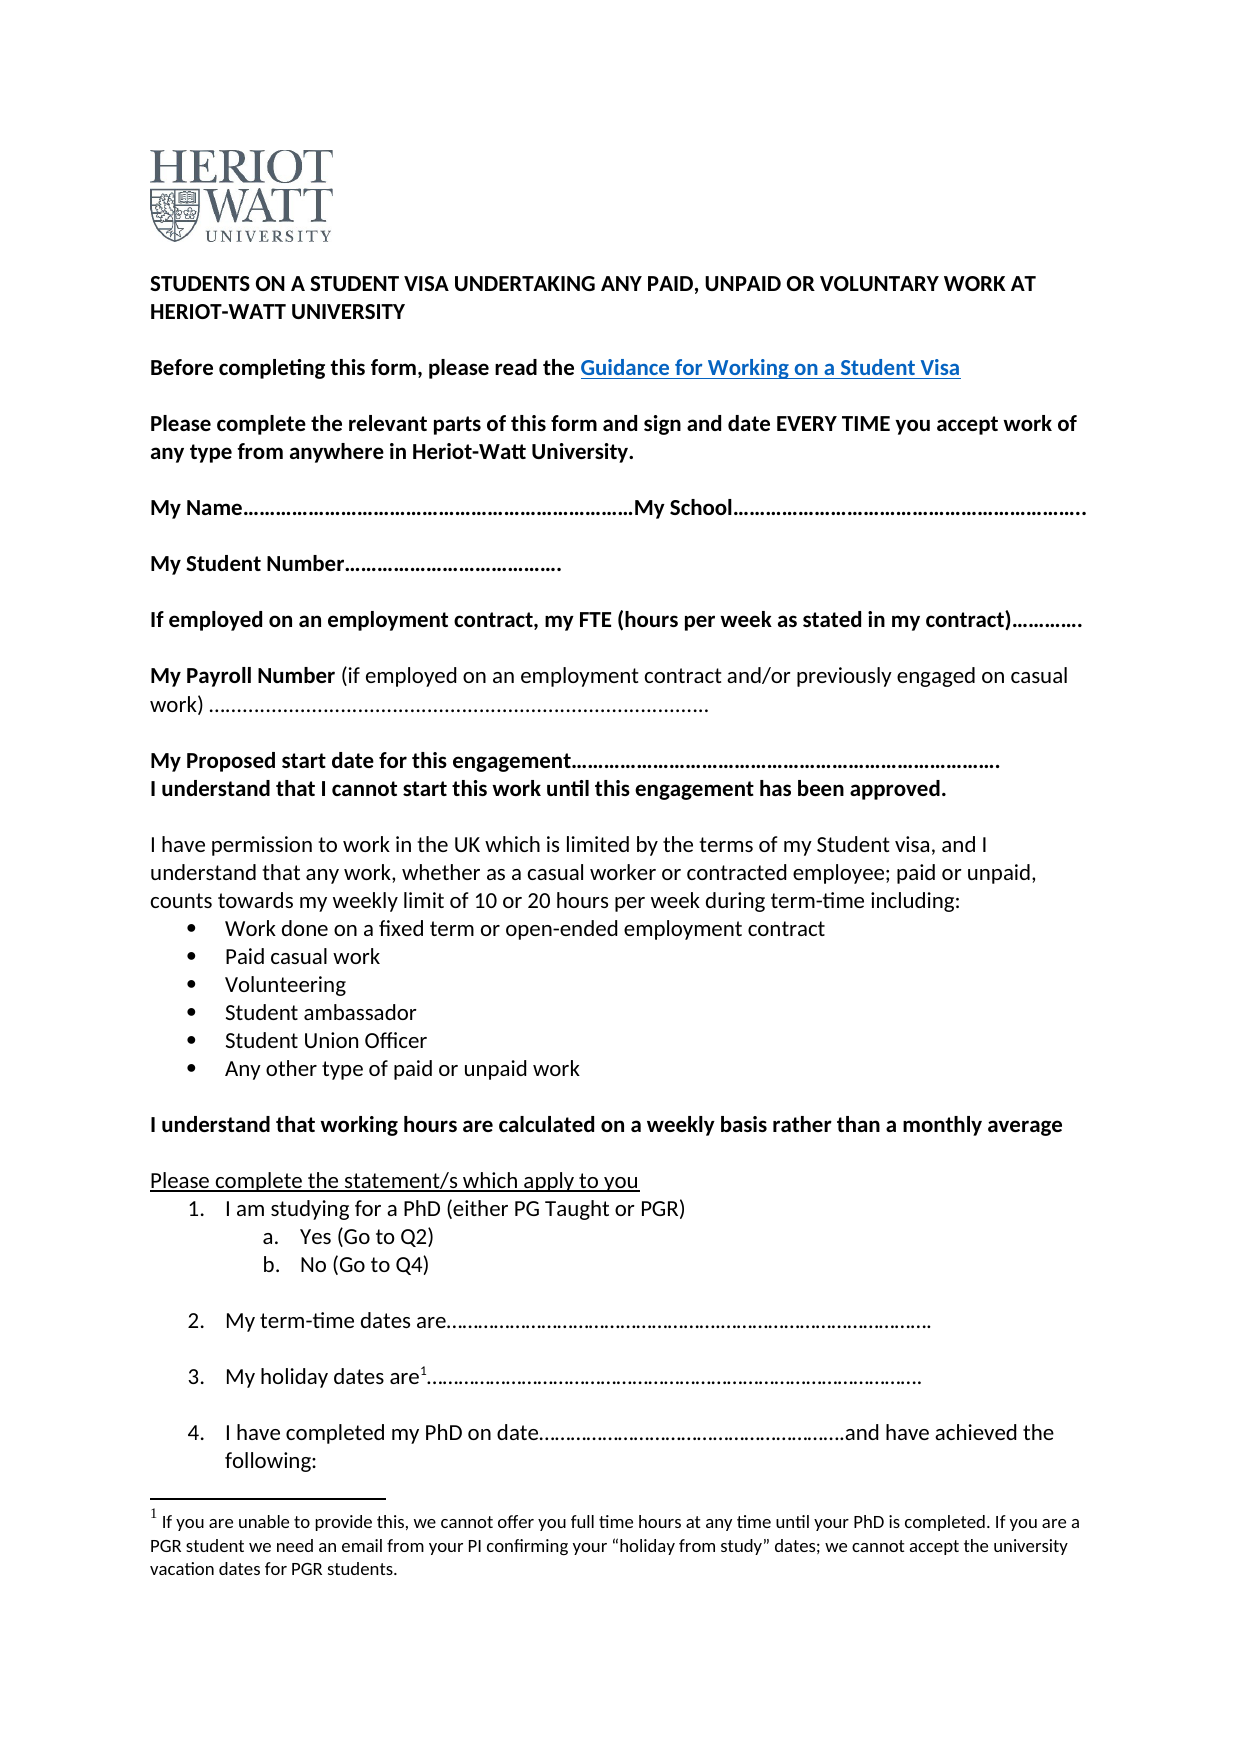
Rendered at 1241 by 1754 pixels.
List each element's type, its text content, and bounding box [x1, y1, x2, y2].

list I am studying for a PhD (either PG Taught or PGR) [187, 1194, 1090, 1222]
list Student Union Officer [187, 1026, 1090, 1054]
text I understand that working hours are calculated on a weekly basis rather than a monthly average [150, 1110, 1090, 1138]
picture [150, 150, 333, 242]
list Volunteering [187, 970, 1090, 998]
list Yes (Go to Q2) [262, 1222, 1090, 1250]
list Student ambassador [187, 998, 1090, 1026]
text If employed on an employment contract, my FTE (hours per week as stated in my contract)…………. [150, 606, 1090, 634]
text My Proposed start date for this engagement……………………………………………………………………. [150, 746, 1090, 774]
list I have completed my PhD on date………………………………………………….and have achieved the following: [187, 1418, 1090, 1474]
list My holiday dates are…………………………………………………………………………………. [187, 1362, 1090, 1390]
text My Student Number…………………………………. [150, 549, 1090, 578]
text Please complete the relevant parts of this form and sign and date EVERY TIME you accept work of any type from anywhere in Heriot-Watt University. [150, 409, 1090, 466]
text I understand that I cannot start this work until this engagement has been approved. [150, 774, 1090, 802]
text Before completing this form, please read the Guidance for Working on a Student Visa [150, 353, 1090, 381]
list My term-time dates are…………………………………………….…………………………………. [187, 1306, 1090, 1334]
text My Payroll Number (if employed on an employment contract and/or previously engaged on casual work) ….................................................................................... [150, 662, 1090, 718]
text My Name………………………………………………………………My School……………………………………………………….. [150, 493, 1090, 522]
list Paid casual work [187, 942, 1090, 970]
list No (Go to Q4) [262, 1250, 1090, 1278]
text Please complete the statement/s which apply to you [150, 1166, 1090, 1194]
list Any other type of paid or unpaid work [187, 1054, 1090, 1082]
text I have permission to work in the UK which is limited by the terms of my Student visa, and I understand that any work, whether as a casual worker or contracted employee; paid or unpaid, counts towards my weekly limit of 10 or 20 hours per week during term-time including: [150, 830, 1090, 914]
list Work done on a fixed term or open-ended employment contract [187, 914, 1090, 942]
text STUDENTS ON A STUDENT VISA UNDERTAKING ANY PAID, UNPAID OR VOLUNTARY WORK AT HERIOT-WATT UNIVERSITY [150, 269, 1090, 325]
